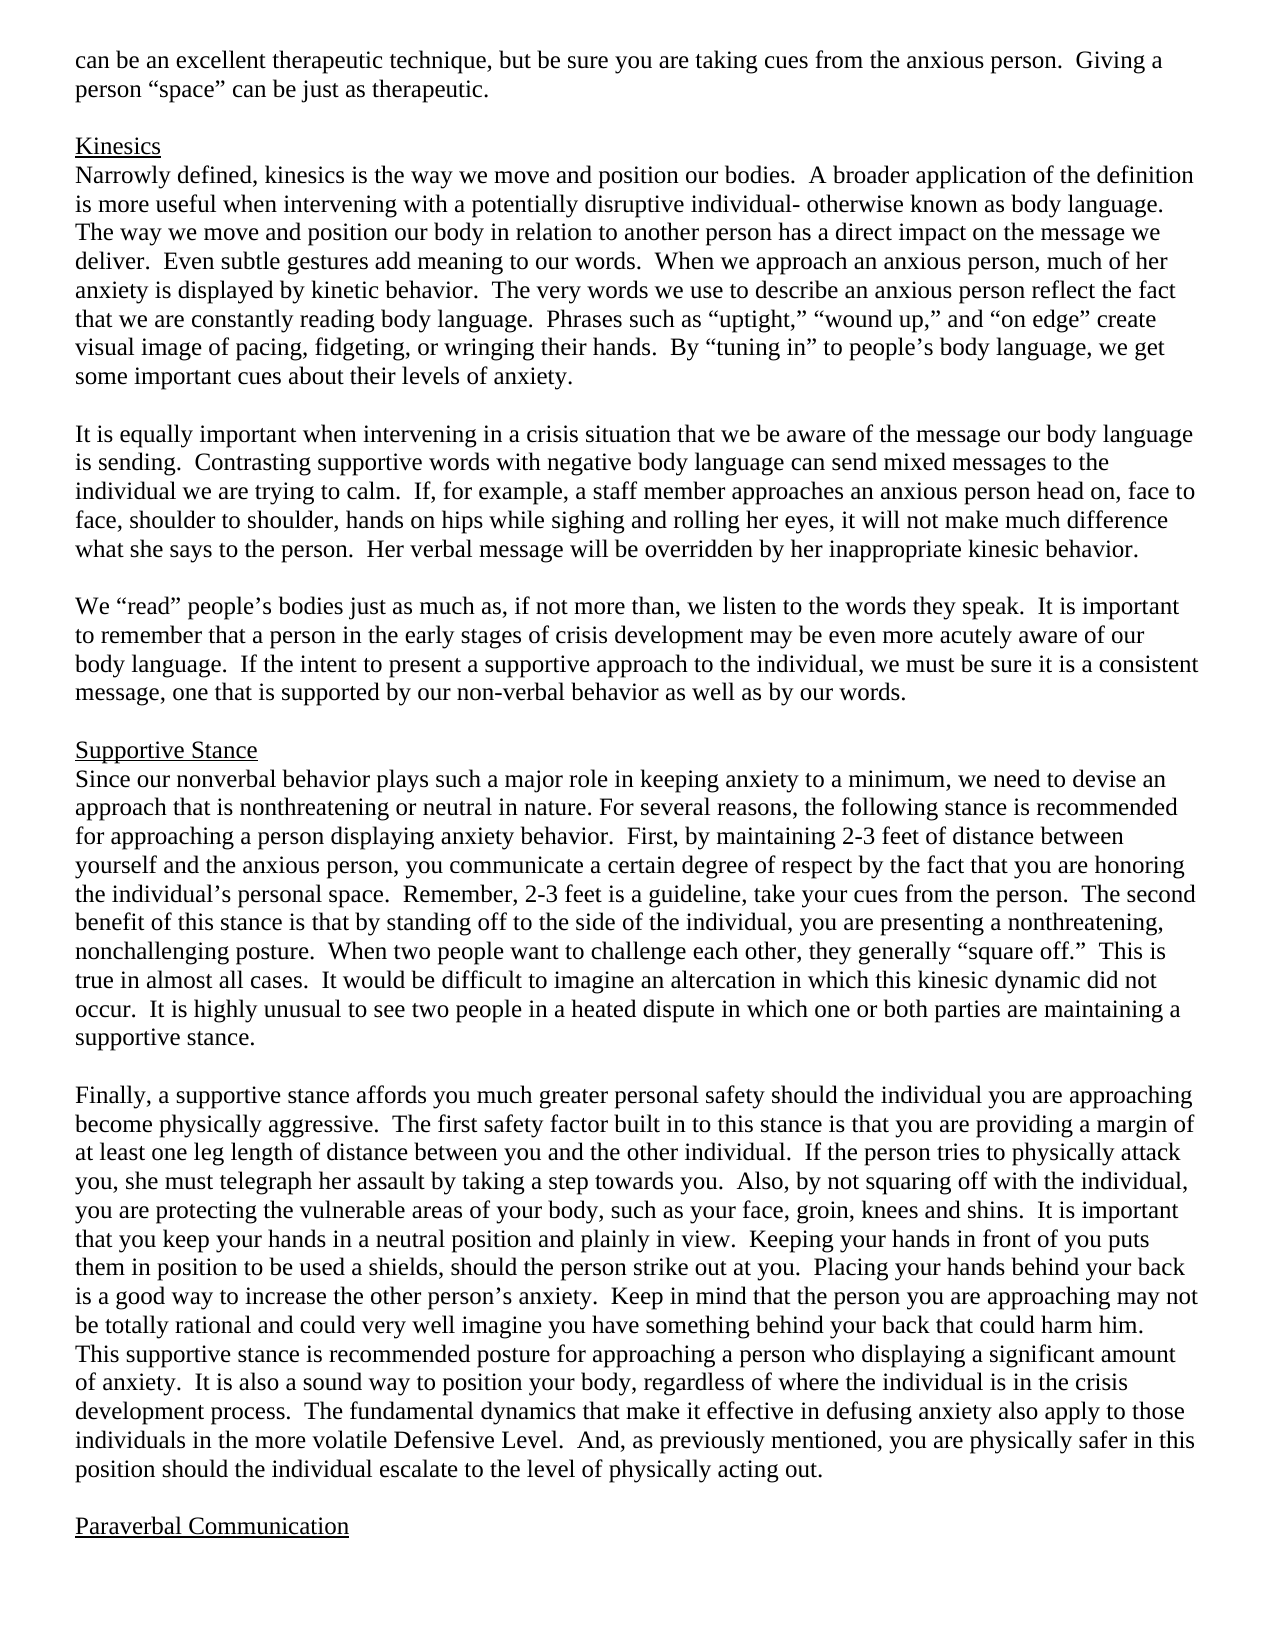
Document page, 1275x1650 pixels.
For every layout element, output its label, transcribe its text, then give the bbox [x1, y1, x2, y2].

text Finally, a supportive stance affords you much greater personal safety should the individual you are approaching become physically aggressive. The first safety factor built in to this stance is that you are providing a margin of at least one leg length of distance between you and the other individual. If the person tries to physically attack you, she must telegraph her assault by taking a step towards you. Also, by not squaring off with the individual, you are protecting the vulnerable areas of your body, such as your face, groin, knees and shins. It is important that you keep your hands in a neutral position and plainly in view. Keeping your hands in front of you puts them in position to be used a shields, should the person strike out at you. Placing your hands behind your back is a good way to increase the other person’s anxiety. Keep in mind that the person you are approaching may not be totally rational and could very well imagine you have something behind your back that could harm him. [75, 1080, 1200, 1339]
text Paraverbal Communication [75, 1511, 1200, 1540]
text Since our nonverbal behavior plays such a major role in keeping anxiety to a minimum, we need to devise an approach that is nonthreatening or neutral in nature. For several reasons, the following stance is recommended for approaching a person displaying anxiety behavior. First, by maintaining 2-3 feet of distance between yourself and the anxious person, you communicate a certain degree of respect by the fact that you are honoring the individual’s personal space. Remember, 2-3 feet is a guideline, take your cues from the person. The second benefit of this stance is that by standing off to the side of the individual, you are presenting a nonthreatening, nonchallenging posture. When two people want to challenge each other, they generally “square off.” This is true in almost all cases. It would be difficult to imagine an altercation in which this kinesic dynamic did not occur. It is highly unusual to see two people in a heated dispute in which one or both parties are maintaining a supportive stance. [75, 764, 1200, 1051]
text Narrowly defined, kinesics is the way we move and position our bodies. A broader application of the definition is more useful when intervening with a potentially disruptive individual- otherwise known as body language. The way we move and position our body in relation to another person has a direct impact on the message we deliver. Even subtle gestures add meaning to our words. When we approach an anxious person, much of her anxiety is displayed by kinetic behavior. The very words we use to describe an anxious person reflect the fact that we are constantly reading body language. Phrases such as “uptight,” “wound up,” and “on edge” create visual image of pacing, fidgeting, or wringing their hands. By “tuning in” to people’s body language, we get some important cues about their levels of anxiety. [75, 160, 1200, 390]
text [75, 45, 1200, 102]
text Supportive Stance [75, 735, 1200, 764]
text It is equally important when intervening in a crisis situation that we be aware of the message our body language is sending. Contrasting supportive words with negative body language can send mixed messages to the individual we are trying to calm. If, for example, a staff member approaches an anxious person head on, face to face, shoulder to shoulder, hands on hips while sighing and rolling her eyes, it will not make much difference what she says to the person. Her verbal message will be overridden by her inappropriate kinesic behavior. [75, 419, 1200, 562]
text Kinesics [75, 131, 1200, 160]
text This supportive stance is recommended posture for approaching a person who displaying a significant amount of anxiety. It is also a sound way to position your body, regardless of where the individual is in the crisis development process. The fundamental dynamics that make it effective in defusing anxiety also apply to those individuals in the more volatile Defensive Level. And, as previously mentioned, you are physically safer in this position should the individual escalate to the level of physically acting out. [75, 1339, 1200, 1482]
text We “read” people’s bodies just as much as, if not more than, we listen to the words they speak. It is important to remember that a person in the early stages of crisis development may be even more acutely aware of our body language. If the intent to present a supportive approach to the individual, we must be sure it is a consistent message, one that is supported by our non-verbal behavior as well as by our words. [75, 591, 1200, 706]
